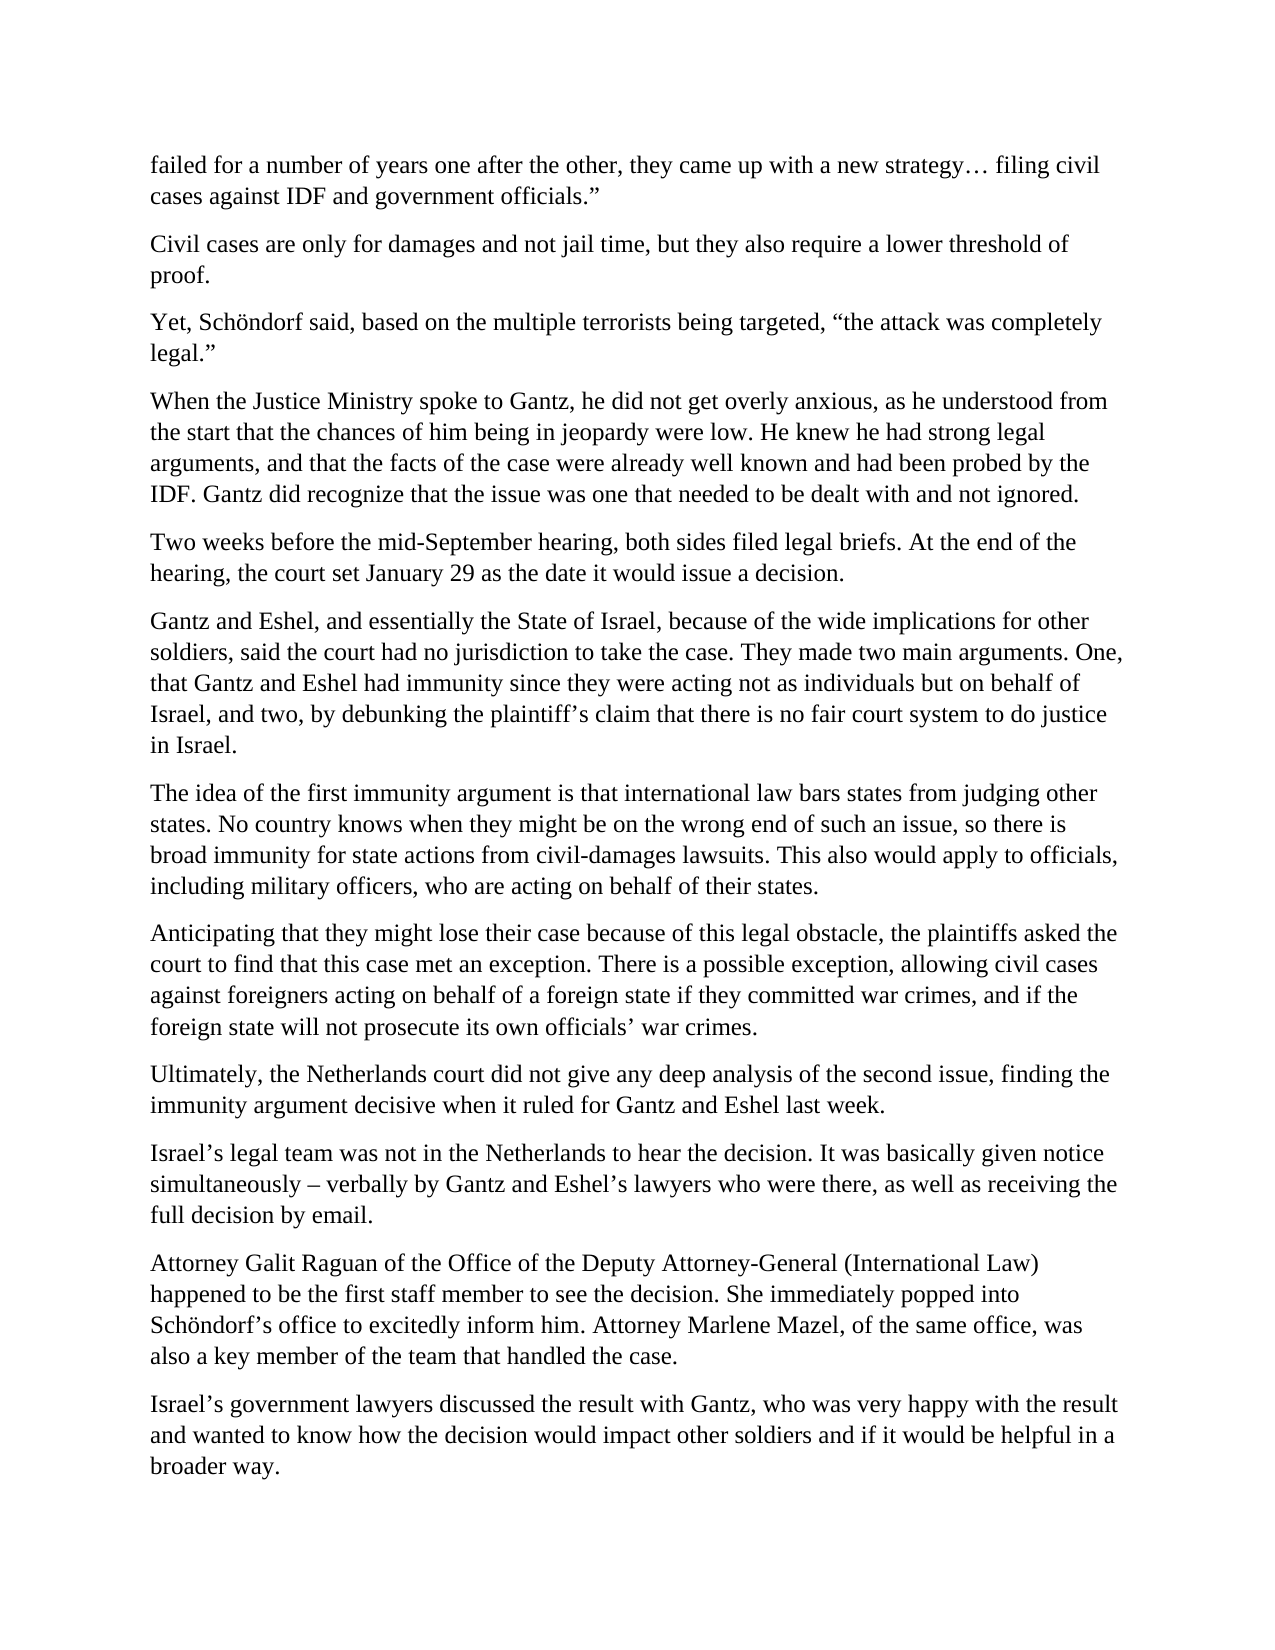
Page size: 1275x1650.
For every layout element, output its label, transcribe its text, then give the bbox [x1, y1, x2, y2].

text Israel’s legal team was not in the Netherlands to hear the decision. It was basically given notice simultaneously – verbally by Gantz and Eshel’s lawyers who were there, as well as receiving the full decision by email. [150, 1138, 1125, 1229]
text Israel’s government lawyers discussed the result with Gantz, who was very happy with the result and wanted to know how the decision would impact other soldiers and if it would be helpful in a broader way. [150, 1389, 1125, 1479]
text Gantz and Eshel, and essentially the State of Israel, because of the wide implications for other soldiers, said the court had no jurisdiction to take the case. They made two main arguments. One, that Gantz and Eshel had immunity since they were acting not as individuals but on behalf of Israel, and two, by debunking the plaintiff’s claim that there is no fair court system to do justice in Israel. [150, 606, 1125, 759]
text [150, 150, 1125, 210]
text When the Justice Ministry spoke to Gantz, he did not get overly anxious, as he understood from the start that the chances of him being in jeopardy were low. He knew he had strong legal arguments, and that the facts of the case were already well known and had been probed by the IDF. Gantz did recognize that the issue was one that needed to be dealt with and not ignored. [150, 386, 1125, 508]
text Yet, Schöndorf said, based on the multiple terrorists being targeted, “the attack was completely legal.” [150, 307, 1125, 367]
text Ultimately, the Netherlands court did not give any deep analysis of the second issue, finding the immunity argument decisive when it ruled for Gantz and Eshel last week. [150, 1059, 1125, 1119]
text Civil cases are only for damages and not jail time, but they also require a lower threshold of proof. [150, 229, 1125, 288]
text Attorney Galit Raguan of the Office of the Deputy Attorney-General (International Law) happened to be the first staff member to see the decision. She immediately popped into Schöndorf’s office to excitedly inform him. Attorney Marlene Mazel, of the same office, was also a key member of the team that handled the case. [150, 1248, 1125, 1370]
text Anticipating that they might lose their case because of this legal obstacle, the plaintiffs asked the court to find that this case met an exception. There is a possible exception, allowing civil cases against foreigners acting on behalf of a foreign state if they committed war crimes, and if the foreign state will not prosecute its own officials’ war crimes. [150, 918, 1125, 1040]
text The idea of the first immunity argument is that international law bars states from judging other states. No country knows when they might be on the wrong end of such an issue, so there is broad immunity for state actions from civil-damages lawsuits. This also would apply to officials, including military officers, who are acting on behalf of their states. [150, 778, 1125, 899]
text Two weeks before the mid-September hearing, both sides filed legal briefs. At the end of the hearing, the court set January 29 as the date it would issue a decision. [150, 527, 1125, 587]
